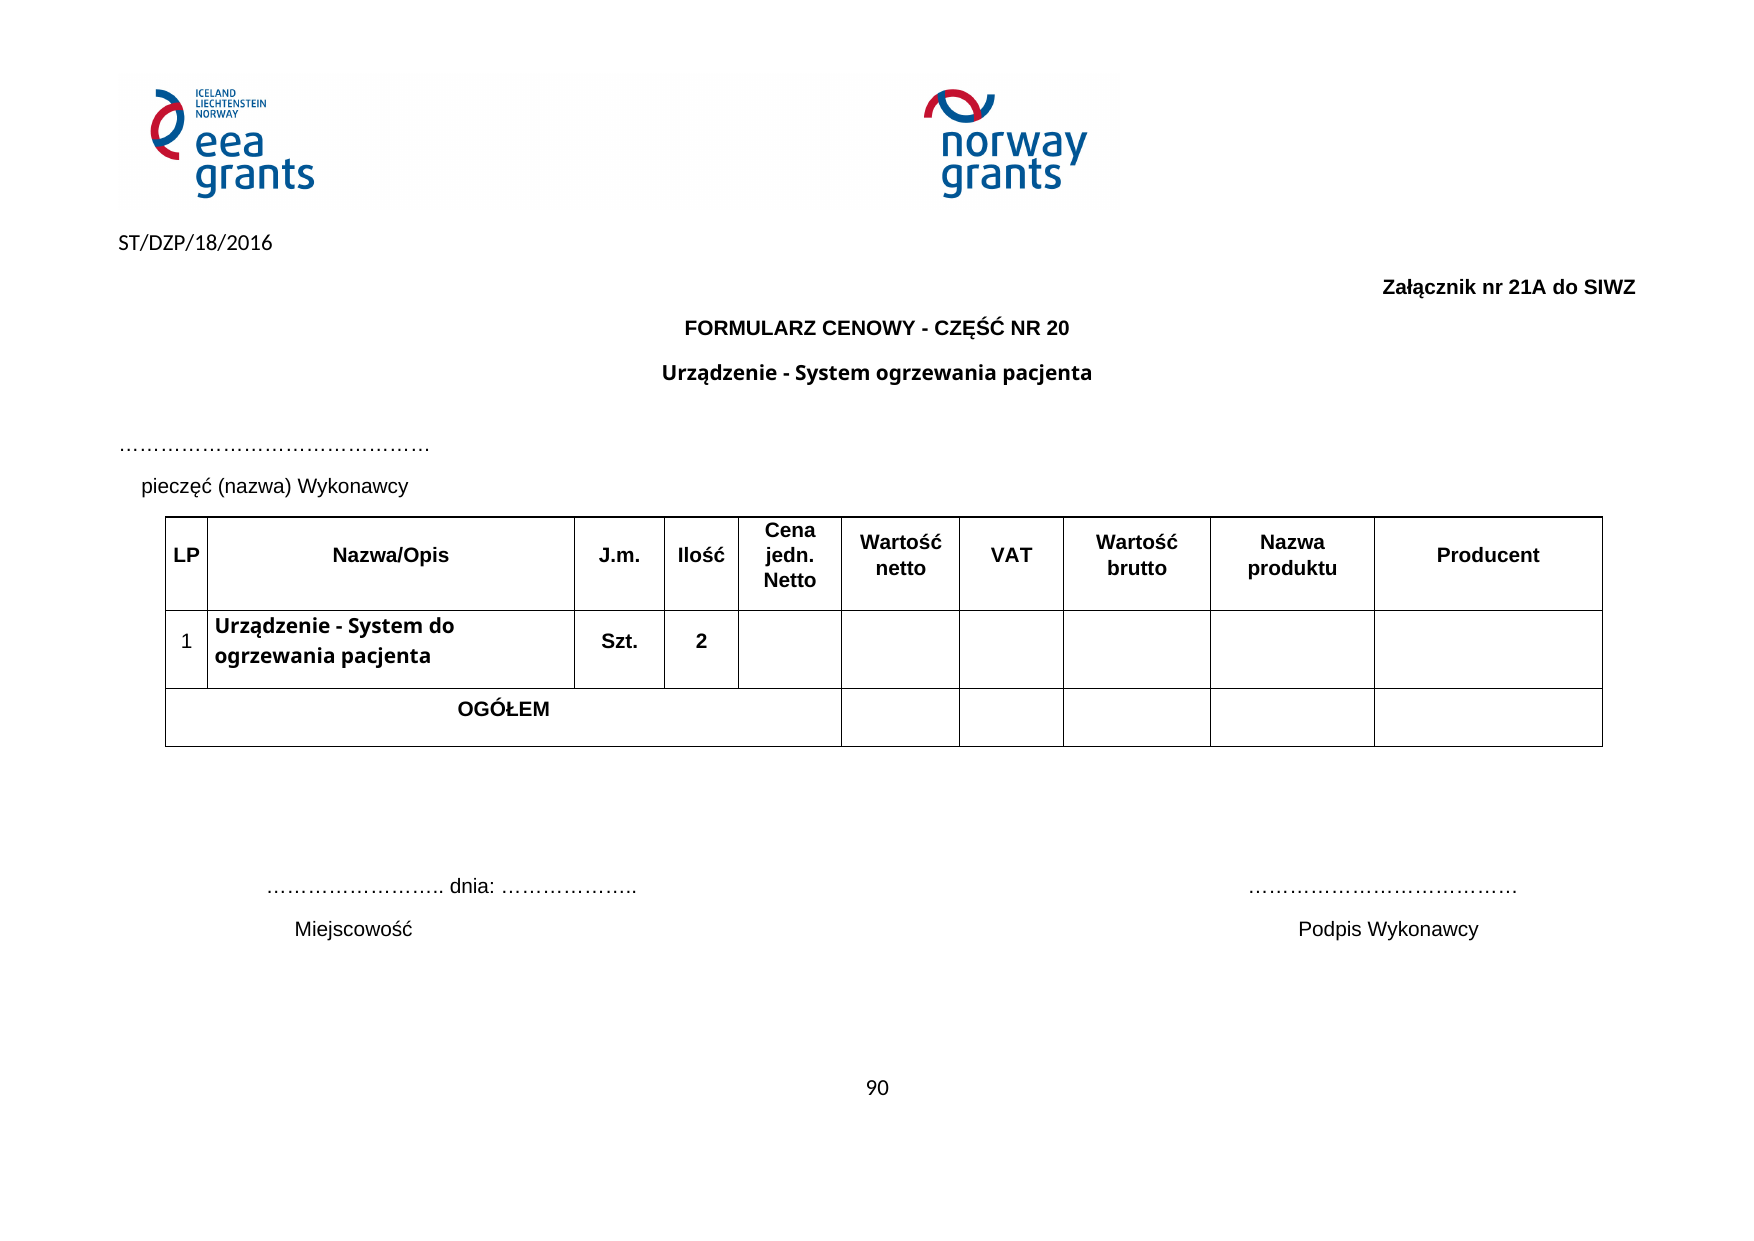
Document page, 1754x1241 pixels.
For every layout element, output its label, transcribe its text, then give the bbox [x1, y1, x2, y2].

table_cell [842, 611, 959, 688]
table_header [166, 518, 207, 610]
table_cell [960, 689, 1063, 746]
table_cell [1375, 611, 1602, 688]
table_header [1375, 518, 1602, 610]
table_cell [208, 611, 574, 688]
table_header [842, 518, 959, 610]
text pieczęć (nazwa) Wykonawcy [118, 474, 1636, 498]
text …………………….. dnia: ……………….. ………………………………… [192, 874, 1636, 898]
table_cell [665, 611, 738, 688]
text Miejscowość Podpis Wykonawcy [118, 917, 1636, 941]
picture [118, 73, 1120, 210]
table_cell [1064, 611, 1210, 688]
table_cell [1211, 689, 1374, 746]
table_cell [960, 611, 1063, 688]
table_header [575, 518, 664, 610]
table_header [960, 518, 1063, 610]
text Załącznik nr 21A do SIWZ [118, 275, 1636, 299]
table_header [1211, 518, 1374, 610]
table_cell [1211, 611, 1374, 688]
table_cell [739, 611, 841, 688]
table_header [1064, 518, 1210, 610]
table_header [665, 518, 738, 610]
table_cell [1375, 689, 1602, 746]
text Urządzenie - System ogrzewania pacjenta [118, 358, 1636, 387]
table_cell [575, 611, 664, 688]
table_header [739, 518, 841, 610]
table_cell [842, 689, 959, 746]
text FORMULARZ CENOWY - CZĘŚĆ NR 20 [118, 316, 1636, 340]
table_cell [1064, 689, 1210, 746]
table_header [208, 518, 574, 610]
text ……………………………………… [118, 406, 1636, 455]
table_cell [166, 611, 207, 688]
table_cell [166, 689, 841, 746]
